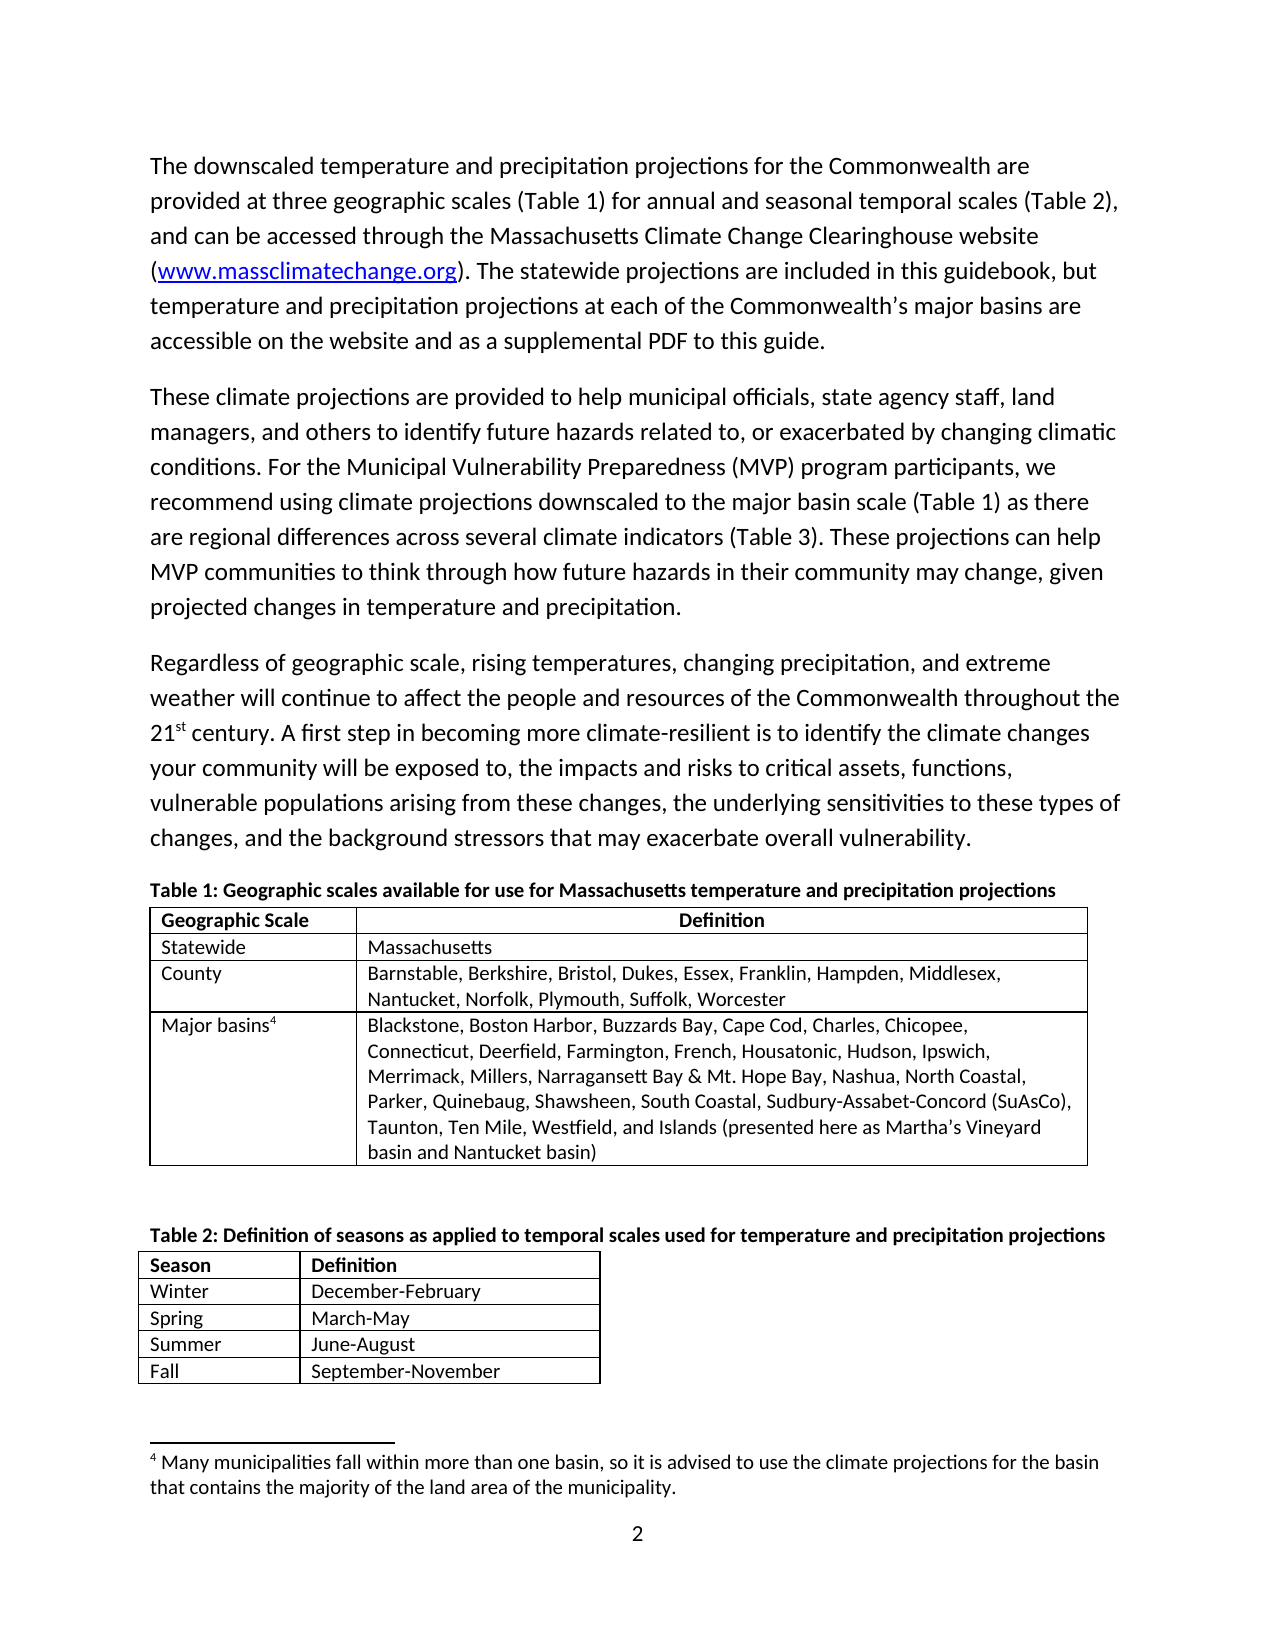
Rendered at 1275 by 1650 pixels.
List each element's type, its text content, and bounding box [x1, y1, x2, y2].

table_cell December-February [301, 1279, 599, 1304]
table_header Definition [357, 908, 1087, 933]
table_cell September-November [301, 1358, 599, 1383]
table_cell Barnstable, Berkshire, Bristol, Dukes, Essex, Franklin, Hampden, Middlesex, Nantucket, Norfolk, Plymouth, Suffolk, Worcester [357, 961, 1087, 1011]
table_cell Blackstone, Boston Harbor, Buzzards Bay, Cape Cod, Charles, Chicopee, Connecticut, Deerfield, Farmington, French, Housatonic, Hudson, Ipswich, Merrimack, Millers, Narragansett Bay & Mt. Hope Bay, Nashua, North Coastal, Parker, Quinebaug, Shawsheen, South Coastal, Sudbury-Assabet-Concord (SuAsCo), Taunton, Ten Mile, Westfield, and Islands (presented here as Martha’s Vineyard basin and Nantucket basin) [357, 1013, 1087, 1165]
text These climate projections are provided to help municipal officials, state agency staff, land managers, and others to identify future hazards related to, or exacerbated by changing climatic conditions. For the Municipal Vulnerability Preparedness (MVP) program participants, we recommend using climate projections downscaled to the major basin scale (Table 1) as there are regional differences across several climate indicators (Table 3). These projections can help MVP communities to think through how future hazards in their community may change, given projected changes in temperature and precipitation. [150, 381, 1125, 621]
table_cell Fall [139, 1358, 299, 1383]
table_cell Massachusetts [357, 934, 1087, 959]
table_cell County [151, 961, 356, 1011]
table_cell March-May [301, 1305, 599, 1330]
table_header Geographic Scale [151, 908, 356, 933]
table_cell Winter [139, 1279, 299, 1304]
table_cell Summer [139, 1331, 299, 1357]
text Table 1: Geographic scales available for use for Massachusetts temperature and precipitation projections [150, 877, 1125, 903]
text Regardless of geographic scale, rising temperatures, changing precipitation, and extreme weather will continue to affect the people and resources of the Commonwealth throughout the 21st century. A first step in becoming more climate-resilient is to identify the climate changes your community will be exposed to, the impacts and risks to critical assets, functions, vulnerable populations arising from these changes, the underlying sensitivities to these types of changes, and the background stressors that may exacerbate overall vulnerability. [150, 647, 1125, 852]
table_cell Major basins [151, 1013, 356, 1165]
table_header Definition [301, 1252, 599, 1277]
table_cell Statewide [151, 934, 356, 959]
text Table 2: Definition of seasons as applied to temporal scales used for temperature and precipitation projections [150, 1222, 1125, 1247]
text The downscaled temperature and precipitation projections for the Commonwealth are provided at three geographic scales (Table 1) for annual and seasonal temporal scales (Table 2), and can be accessed through the Massachusetts Climate Change Clearinghouse website (www.massclimatechange.org). The statewide projections are included in this guidebook, but temperature and precipitation projections at each of the Commonwealth’s major basins are accessible on the website and as a supplemental PDF to this guide. [150, 150, 1125, 356]
table_header Season [139, 1252, 299, 1277]
table_cell Spring [139, 1305, 299, 1330]
table_cell June-August [301, 1331, 599, 1357]
